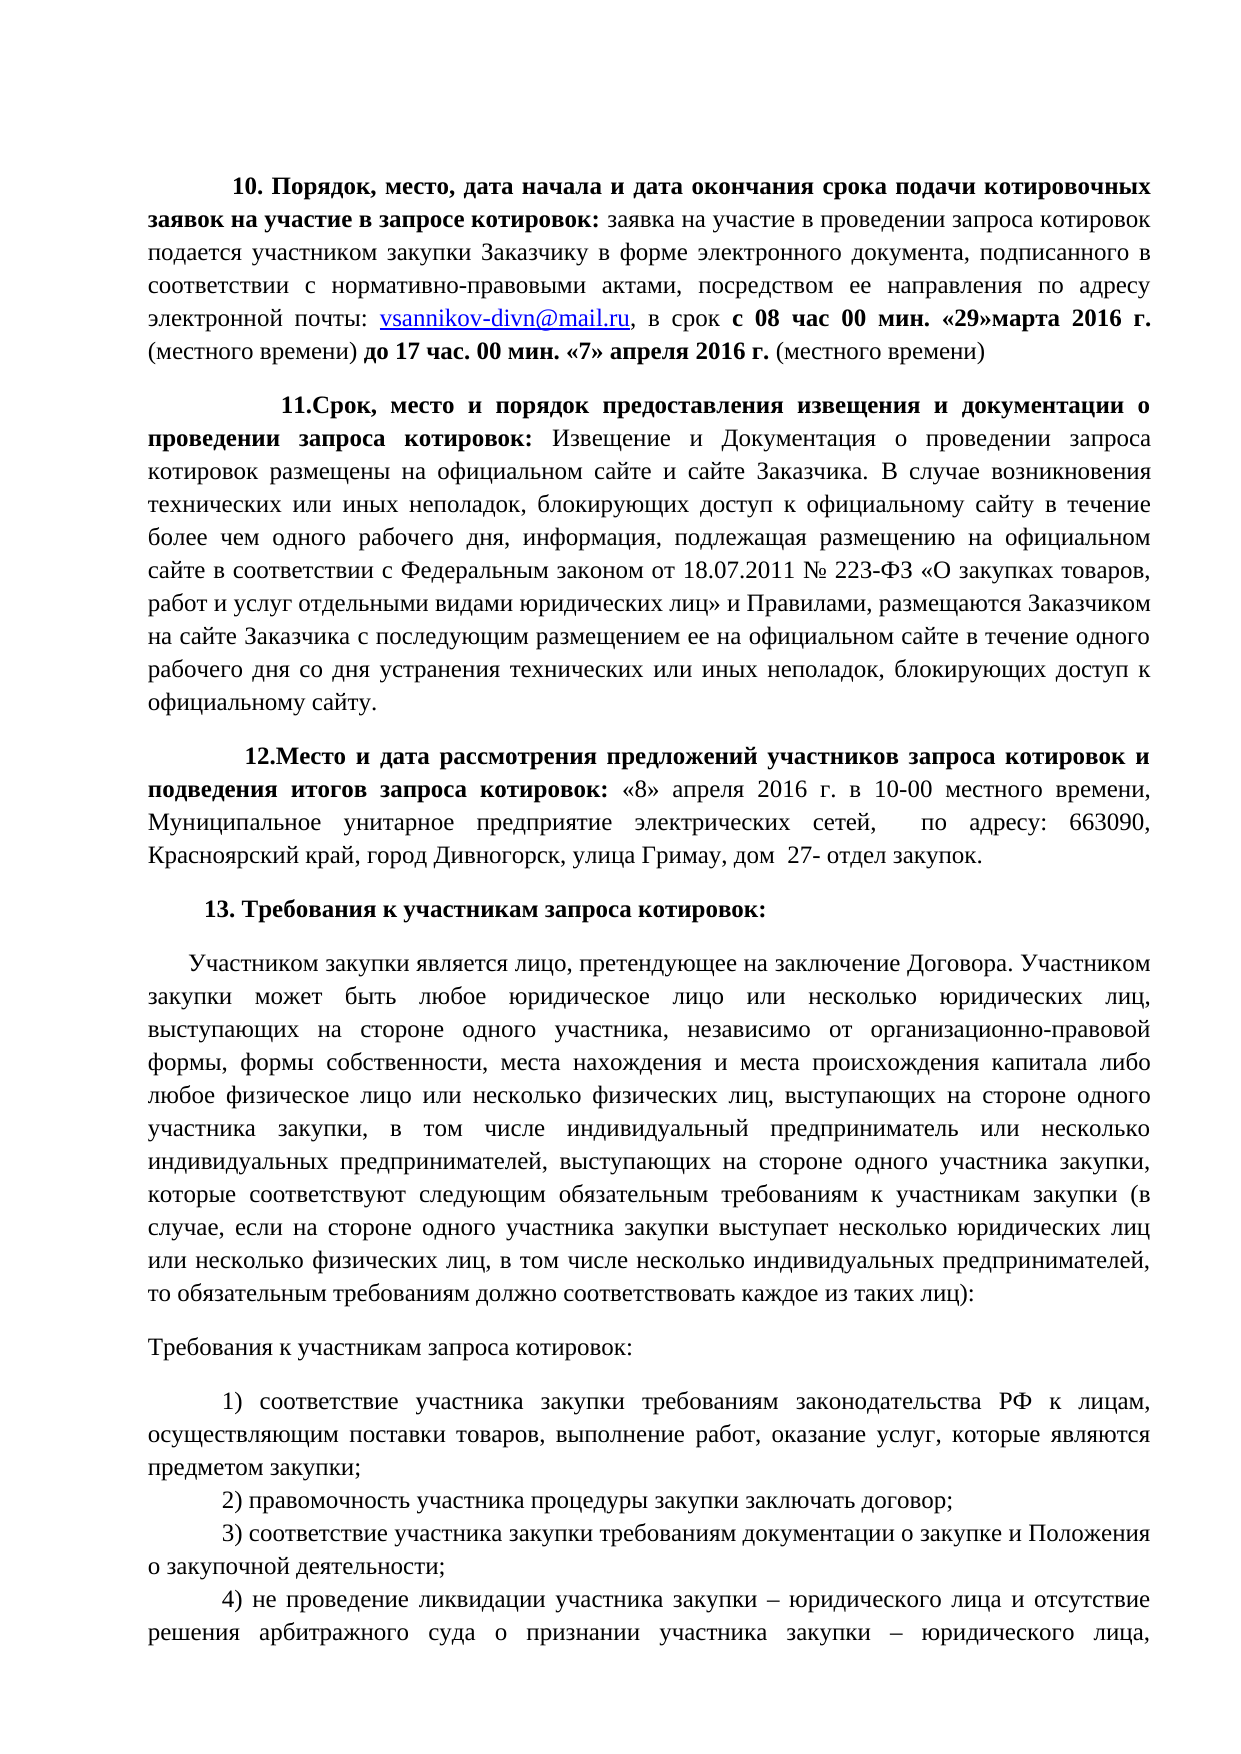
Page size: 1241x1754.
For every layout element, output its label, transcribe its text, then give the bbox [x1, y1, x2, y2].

text 10. Порядок, место, дата начала и дата окончания срока подачи котировочных заявок на участие в запросе котировок: заявка на участие в проведении запроса котировок подается участником закупки Заказчику в форме электронного документа, подписанного в соответствии с нормативно-правовыми актами, посредством ее направления по адресу электронной почты: vsannikov-divn@mail.ru, в срок с 08 час 00 мин. «29»марта 2016 г. (местного времени) до 17 час. 00 мин. «7» апреля 2016 г. (местного времени) [148, 171, 1152, 365]
text Требования к участникам запроса котировок: [148, 1332, 1152, 1361]
text 3) соответствие участника закупки требованиям документации о закупке и Положения о закупочной деятельности; [148, 1518, 1152, 1580]
text 12.Место и дата рассмотрения предложений участников запроса котировок и подведения итогов запроса котировок: «8» апреля 2016 г. в 10-00 местного времени, Муниципальное унитарное предприятие электрических сетей, по адресу: 663090, Красноярский край, город Дивногорск, улица Гримау, дом 27- отдел закупок. [148, 741, 1152, 869]
text 13. Требования к участникам запроса котировок: [148, 894, 1152, 923]
text 2) правомочность участника процедуры закупки заключать договор; [148, 1485, 1152, 1514]
text 1) соответствие участника закупки требованиям законодательства РФ к лицам, осуществляющим поставки товаров, выполнение работ, оказание услуг, которые являются предметом закупки; [148, 1386, 1152, 1481]
text 11.Срок, место и порядок предоставления извещения и документации о проведении запроса котировок: Извещение и Документация о проведении запроса котировок размещены на официальном сайте и сайте Заказчика. В случае возникновения технических или иных неполадок, блокирующих доступ к официальному сайту в течение более чем одного рабочего дня, информация, подлежащая размещению на официальном сайте в соответствии с Федеральным законом от 18.07.2011 № 223-ФЗ «О закупках товаров, работ и услуг отдельными видами юридических лиц» и Правилами, размещаются Заказчиком на сайте Заказчика с последующим размещением ее на официальном сайте в течение одного рабочего дня со дня устранения технических или иных неполадок, блокирующих доступ к официальному сайту. [148, 390, 1152, 716]
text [148, 1584, 1152, 1646]
text Участником закупки является лицо, претендующее на заключение Договора. Участником закупки может быть любое юридическое лицо или несколько юридических лиц, выступающих на стороне одного участника, независимо от организационно-правовой формы, формы собственности, места нахождения и места происхождения капитала либо любое физическое лицо или несколько физических лиц, выступающих на стороне одного участника закупки, в том числе индивидуальный предприниматель или несколько индивидуальных предпринимателей, выступающих на стороне одного участника закупки, которые соответствуют следующим обязательным требованиям к участникам закупки (в случае, если на стороне одного участника закупки выступает несколько юридических лиц или несколько физических лиц, в том числе несколько индивидуальных предпринимателей, то обязательным требованиям должно соответствовать каждое из таких лиц): [148, 948, 1152, 1307]
